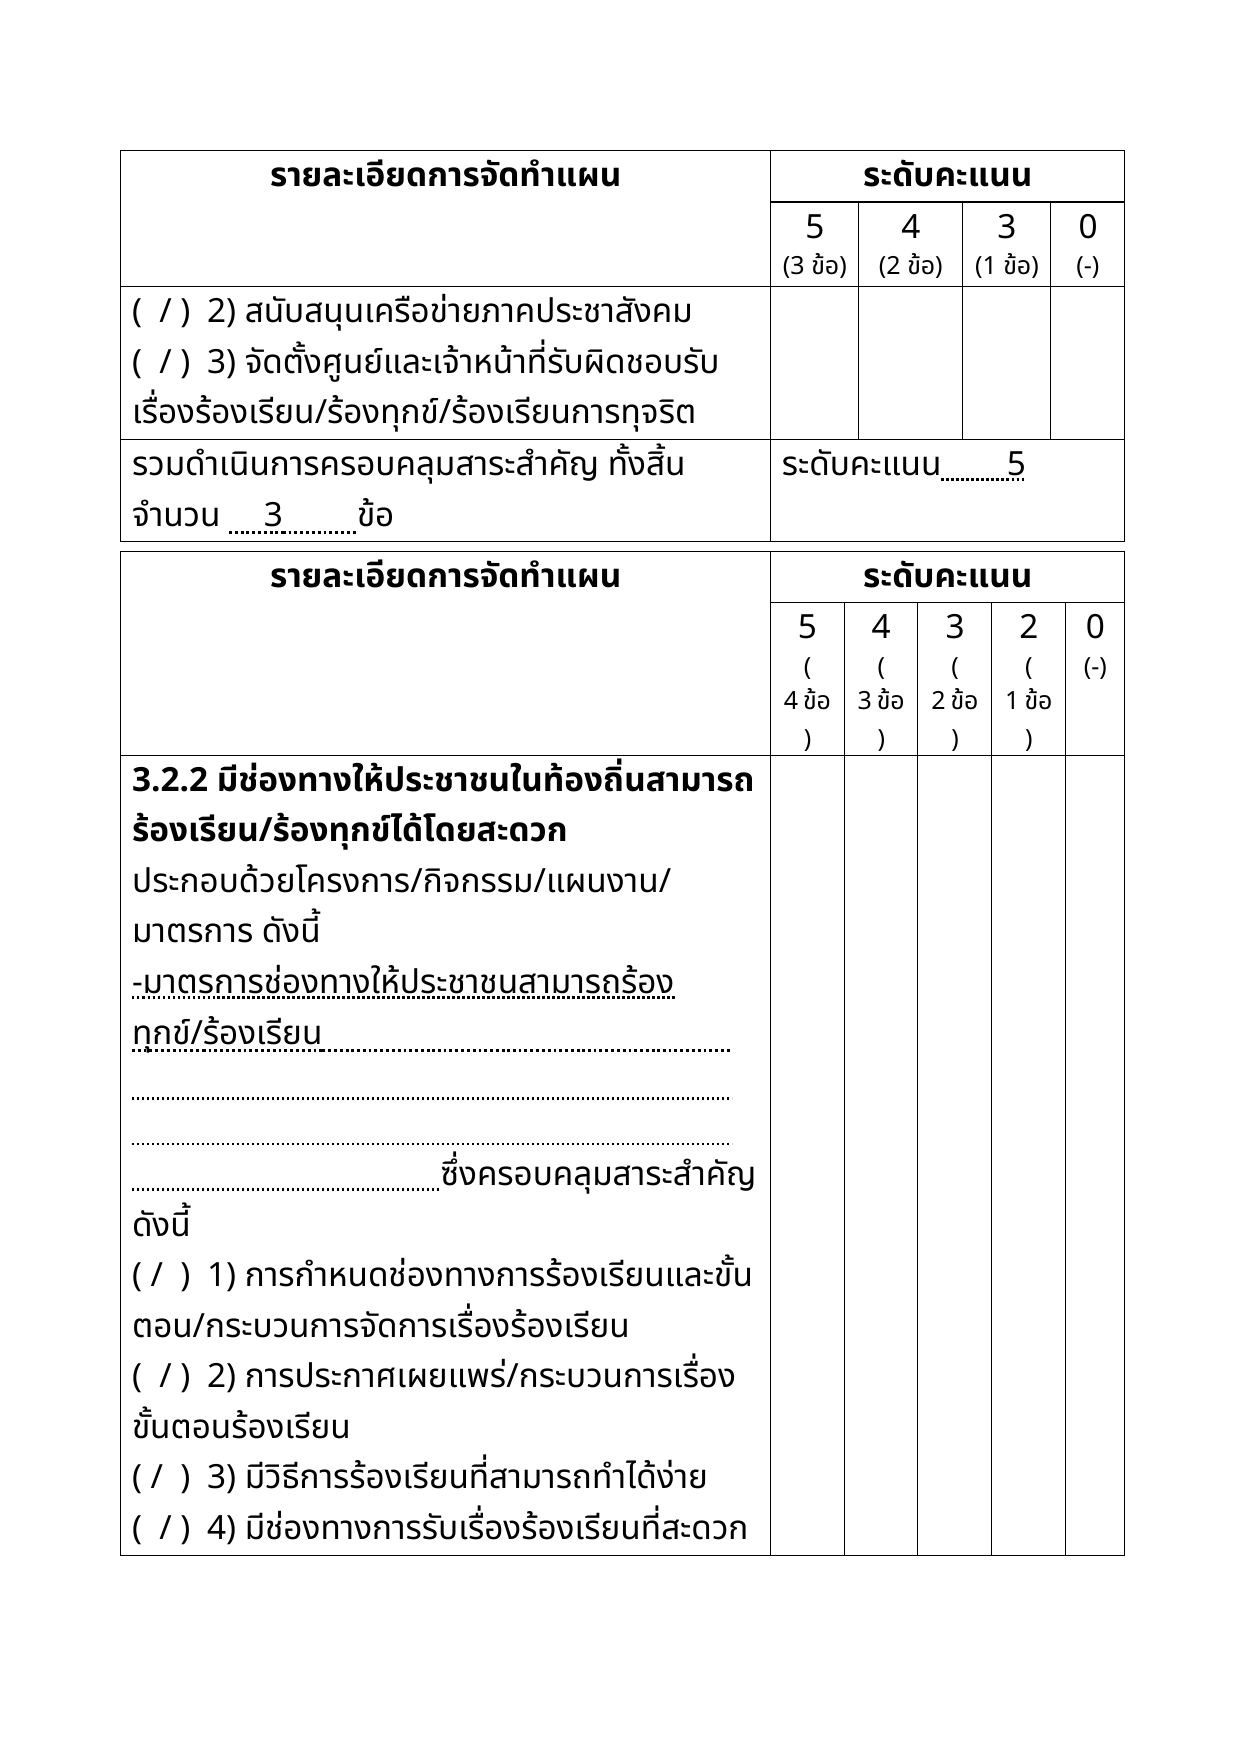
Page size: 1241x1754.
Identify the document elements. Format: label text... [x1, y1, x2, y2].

table_cell 2 (1ข้อ) [992, 603, 1065, 754]
table_cell ระดับคะแนน 5 [771, 440, 1124, 541]
table_cell [963, 287, 1050, 439]
table_cell 3 (1 ข้อ) [963, 203, 1050, 286]
table_cell [992, 756, 1065, 1554]
table_header รายละเอียดการจัดทำแผน [121, 552, 770, 754]
table_cell [1051, 287, 1124, 439]
table_cell [1066, 756, 1124, 1554]
table_cell 4 (3ข้อ) [845, 603, 917, 754]
table_cell [845, 756, 917, 1554]
table_cell 0 (-) [1051, 203, 1124, 286]
table_cell 5 (3 ข้อ) [771, 203, 858, 286]
table_cell [918, 756, 991, 1554]
table_header ระดับคะแนน [771, 552, 1124, 602]
table_cell 4 (2 ข้อ) [859, 203, 962, 286]
table_cell 0 (-) [1066, 603, 1124, 754]
table_header ระดับคะแนน [771, 151, 1124, 201]
table_header รายละเอียดการจัดทำแผน [121, 151, 770, 286]
table_cell รวมดำเนินการครอบคลุมสาระสำคัญ ทั้งสิ้น จำนวน 3 ข้อ [121, 440, 770, 541]
table_cell 5 (4ข้อ) [771, 603, 844, 754]
table_cell 3 (2ข้อ) [918, 603, 991, 754]
table_cell [771, 287, 858, 439]
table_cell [121, 756, 770, 1554]
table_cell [121, 287, 770, 439]
table_cell [859, 287, 962, 439]
table_cell [771, 756, 844, 1554]
